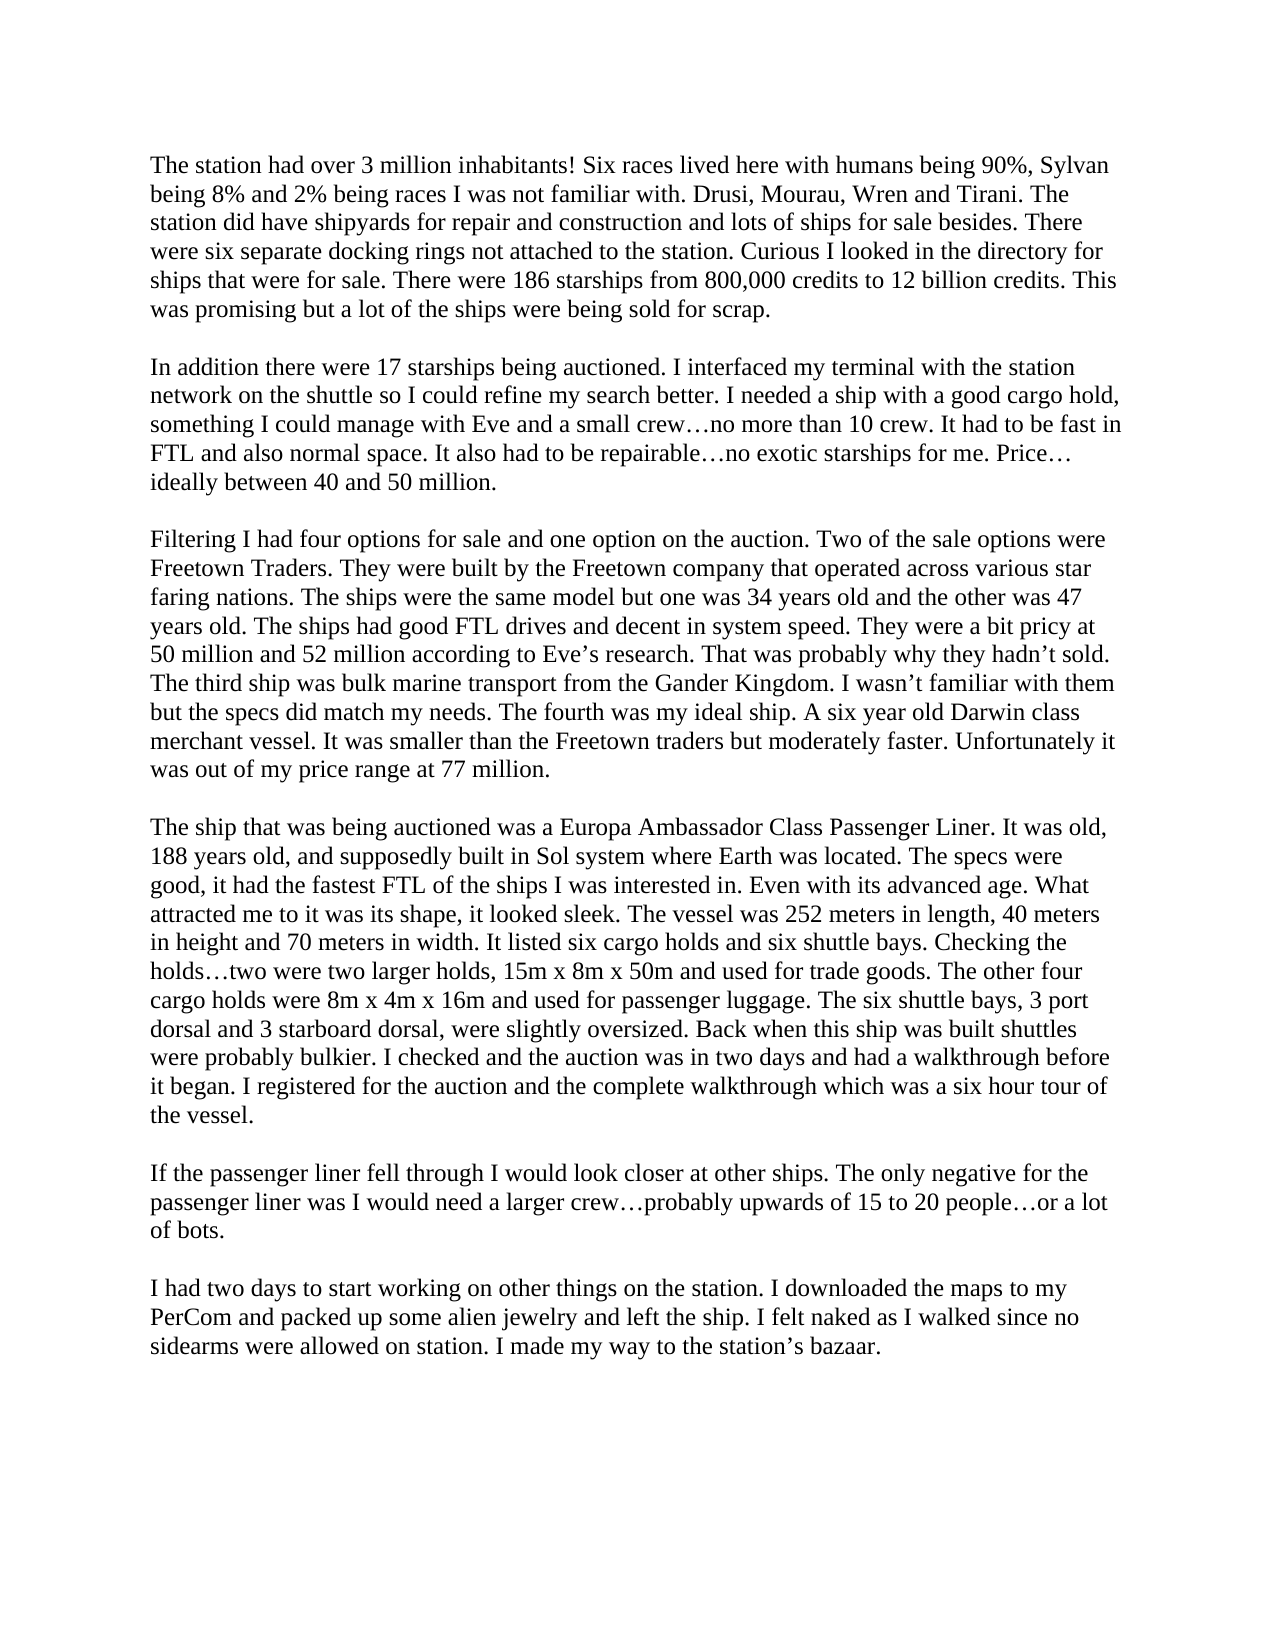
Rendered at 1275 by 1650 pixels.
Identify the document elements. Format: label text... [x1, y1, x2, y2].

text The ship that was being auctioned was a Europa Ambassador Class Passenger Liner. It was old, 188 years old, and supposedly built in Sol system where Earth was located. The specs were good, it had the fastest FTL of the ships I was interested in. Even with its advanced age. What attracted me to it was its shape, it looked sleek. The vessel was 252 meters in length, 40 meters in height and 70 meters in width. It listed six cargo holds and six shuttle bays. Checking the holds…two were two larger holds, 15m x 8m x 50m and used for trade goods. The other four cargo holds were 8m x 4m x 16m and used for passenger luggage. The six shuttle bays, 3 port dorsal and 3 starboard dorsal, were slightly oversized. Back when this ship was built shuttles were probably bulkier. I checked and the auction was in two days and had a walkthrough before it began. I registered for the auction and the complete walkthrough which was a six hour tour of the vessel. [150, 812, 1125, 1129]
text The station had over 3 million inhabitants! Six races lived here with humans being 90%, Sylvan being 8% and 2% being races I was not familiar with. Drusi, Mourau, Wren and Tirani. The station did have shipyards for repair and construction and lots of ships for sale besides. There were six separate docking rings not attached to the station. Curious I looked in the directory for ships that were for sale. There were 186 starships from 800,000 credits to 12 billion credits. This was promising but a lot of the ships were being sold for scrap. [150, 150, 1125, 322]
text If the passenger liner fell through I would look closer at other ships. The only negative for the passenger liner was I would need a larger crew…probably upwards of 15 to 20 people…or a lot of bots. [150, 1158, 1125, 1244]
text Filtering I had four options for sale and one option on the auction. Two of the sale options were Freetown Traders. They were built by the Freetown company that operated across various star faring nations. The ships were the same model but one was 34 years old and the other was 47 years old. The ships had good FTL drives and decent in system speed. They were a bit pricy at 50 million and 52 million according to Eve’s research. That was probably why they hadn’t sold. The third ship was bulk marine transport from the Gander Kingdom. I wasn’t familiar with them but the specs did match my needs. The fourth was my ideal ship. A six year old Darwin class merchant vessel. It was smaller than the Freetown traders but moderately faster. Unfortunately it was out of my price range at 77 million. [150, 524, 1125, 783]
text In addition there were 17 starships being auctioned. I interfaced my terminal with the station network on the shuttle so I could refine my search better. I needed a ship with a good cargo hold, something I could manage with Eve and a small crew…no more than 10 crew. It had to be fast in FTL and also normal space. It also had to be repairable…no exotic starships for me. Price…ideally between 40 and 50 million. [150, 352, 1125, 495]
text I had two days to start working on other things on the station. I downloaded the maps to my PerCom and packed up some alien jewelry and left the ship. I felt naked as I walked since no sidearms were allowed on station. I made my way to the station’s bazaar. [150, 1273, 1125, 1359]
